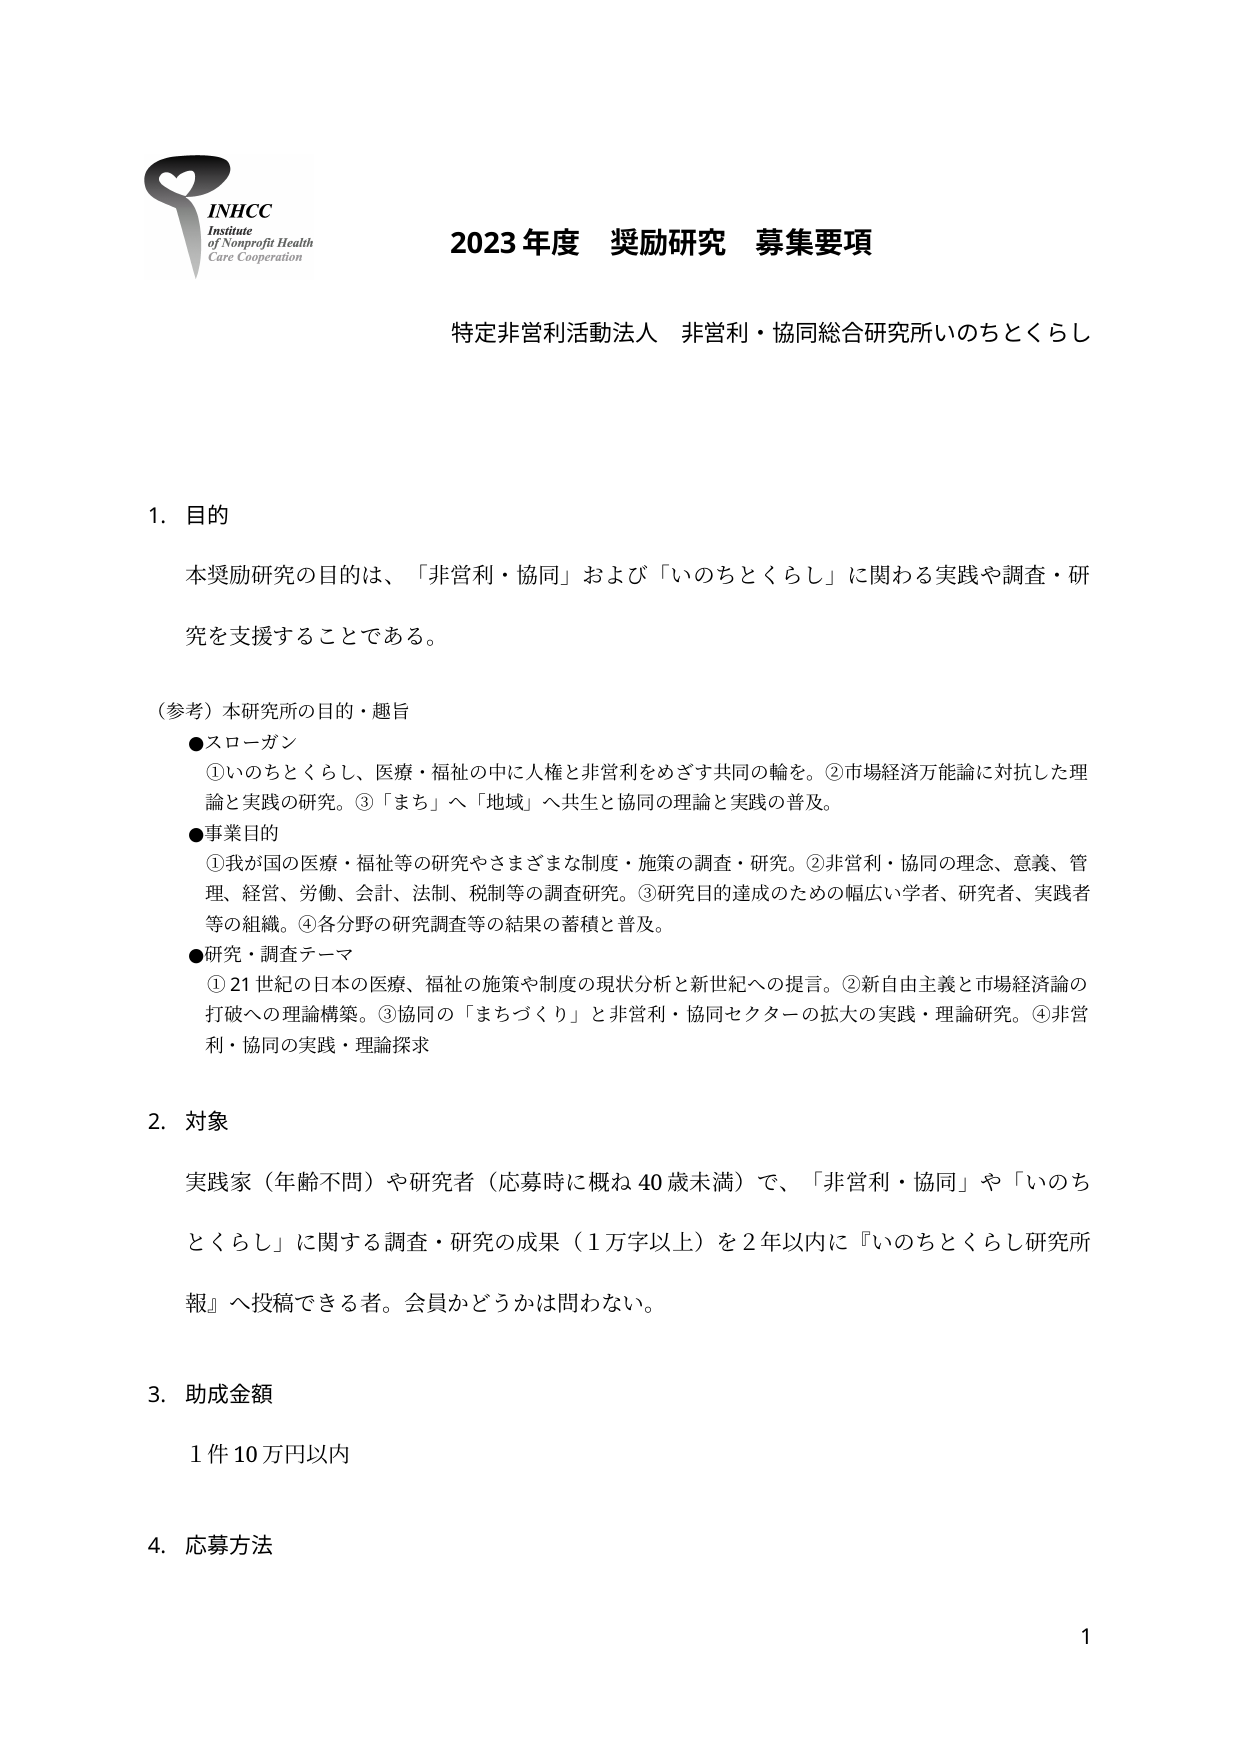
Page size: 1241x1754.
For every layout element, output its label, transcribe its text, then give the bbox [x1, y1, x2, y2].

list 応募方法 [148, 1514, 1092, 1574]
text （参考）本研究所の目的・趣旨 [148, 696, 1092, 726]
text 本奨励研究の目的は、「非営利・協同」および「いのちとくらし」に関わる実践や調査・研究を支援することである。 [185, 544, 1092, 665]
text １件10万円以内 [185, 1423, 1092, 1484]
list 対象 [148, 1089, 1092, 1150]
list 目的 [148, 483, 1092, 544]
list 実践家（年齢不問）や研究者（応募時に概ね40歳未満）で、「非営利・協同」や「いのちとくらし」に関する調査・研究の成果（１万字以上）を２年以内に『いのちとくらし研究所報』へ投稿できる者。会員かどうかは問わない。 [185, 1150, 1092, 1332]
text ●研究・調査テーマ [188, 938, 1092, 968]
text 特定非営利活動法人 非営利・協同総合研究所いのちとくらし [148, 301, 1092, 362]
list 助成金額 [148, 1362, 1092, 1423]
picture [143, 154, 314, 280]
text ●事業目的 [188, 817, 1092, 847]
text ①我が国の医療・福祉等の研究やさまざまな制度・施策の調査・研究。②非営利・協同の理念、意義、管理、経営、労働、会計、法制、税制等の調査研究。③研究目的達成のための幅広い学者、研究者、実践者等の組織。④各分野の研究調査等の結果の蓄積と普及。 [188, 847, 1092, 938]
text ①いのちとくらし、医療・福祉の中に人権と非営利をめざす共同の輪を。②市場経済万能論に対抗した理論と実践の研究。③「まち」へ「地域」へ共生と協同の理論と実践の普及。 [188, 756, 1092, 817]
text ①21世紀の日本の医療、福祉の施策や制度の現状分析と新世紀への提言。②新自由主義と市場経済論の打破への理論構築。③協同の「まちづくり」と非営利・協同セクターの拡大の実践・理論研究。④非営利・協同の実践・理論探求 [188, 968, 1092, 1059]
text 2023年度 奨励研究 募集要項 [314, 211, 1092, 271]
text ●スローガン [188, 726, 1092, 756]
